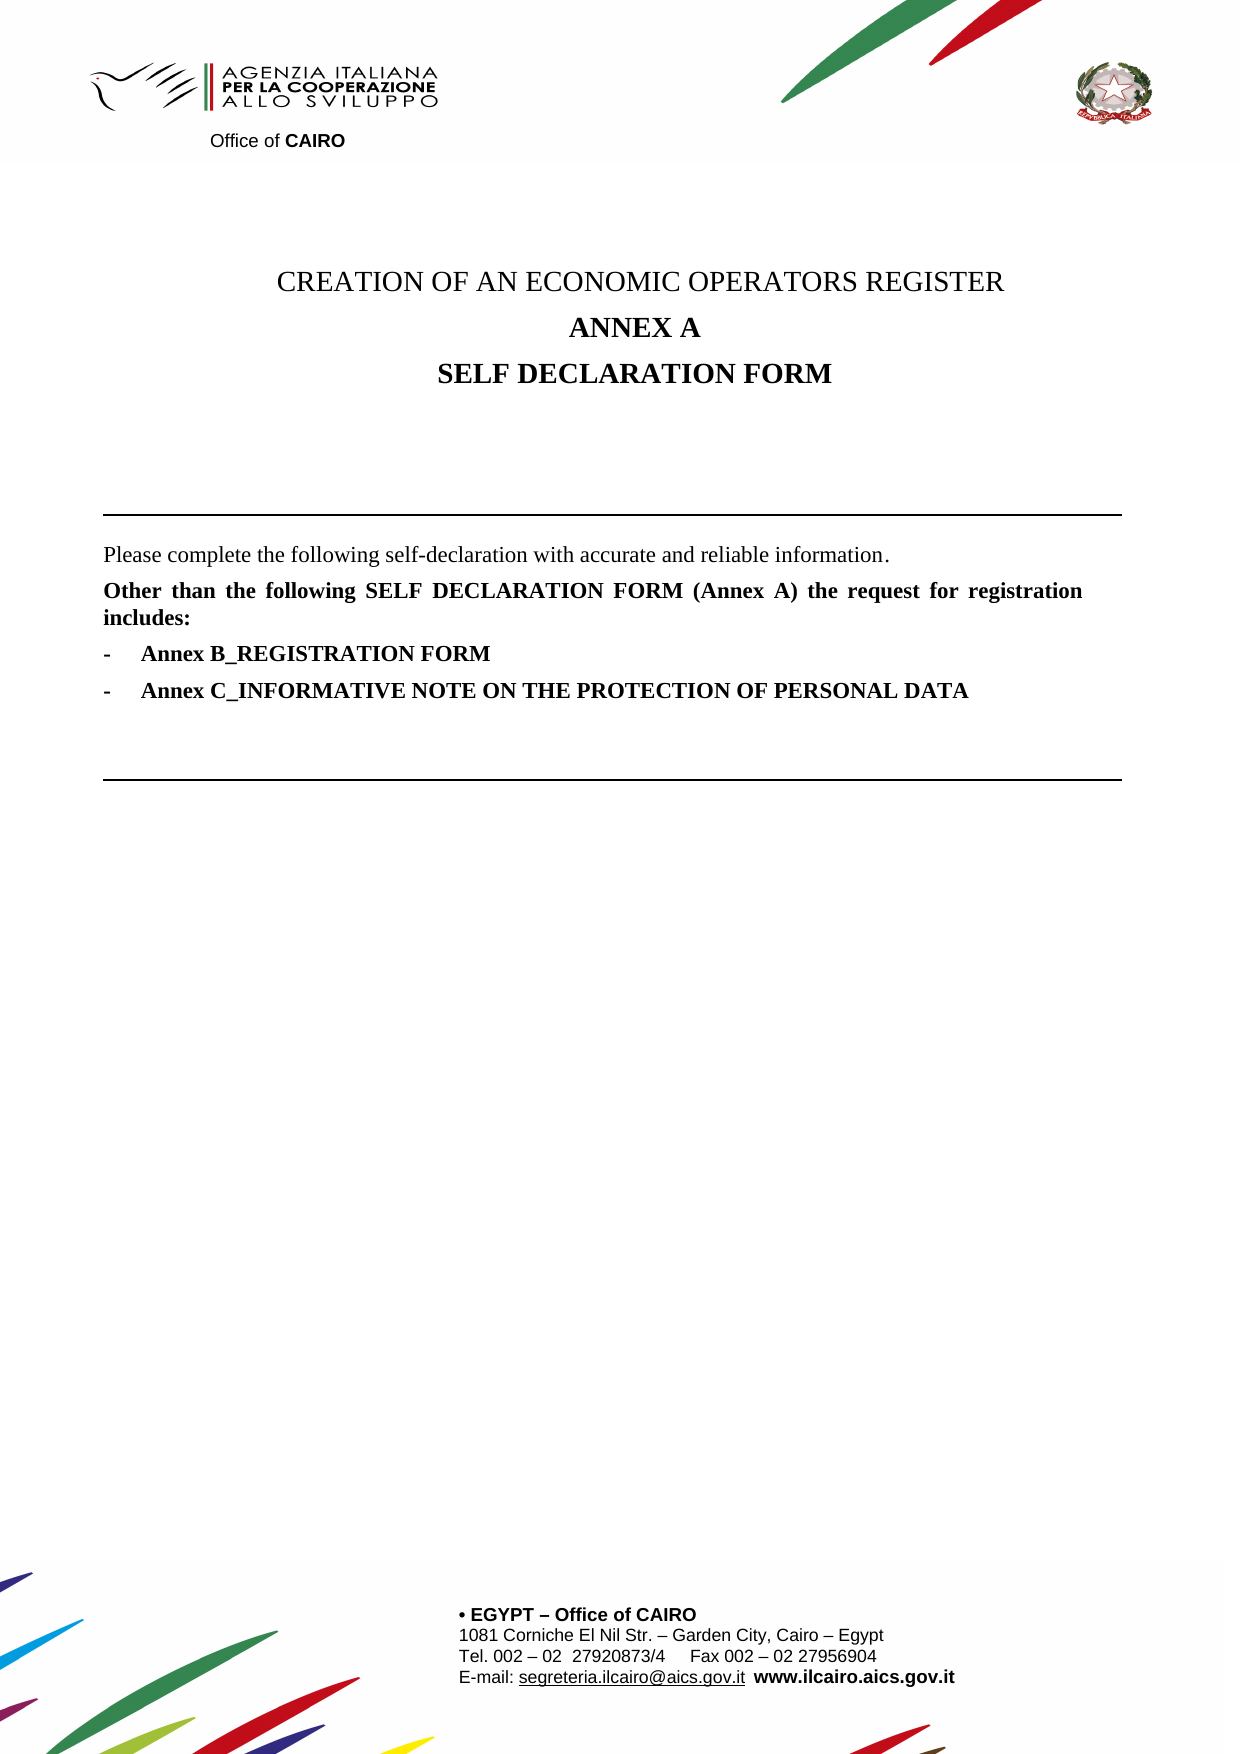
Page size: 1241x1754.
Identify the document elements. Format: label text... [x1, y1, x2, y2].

picture [0, 0, 1240, 164]
text SELF DECLARATION FORM [147, 356, 1122, 389]
text Please complete the following self-declaration with accurate and reliable information. [103, 541, 1084, 567]
text Other than the following SELF DECLARATION FORM (Annex A) the request for registration includes: [103, 577, 1084, 630]
text CREATION OF AN ECONOMIC OPERATORS REGISTER [147, 264, 1122, 297]
list Annex B_REGISTRATION FORM [103, 641, 1084, 667]
text ANNEX A [147, 310, 1122, 343]
picture [0, 1559, 1226, 1754]
list Annex C_INFORMATIVE NOTE ON THE PROTECTION OF PERSONAL DATA [103, 677, 1084, 704]
